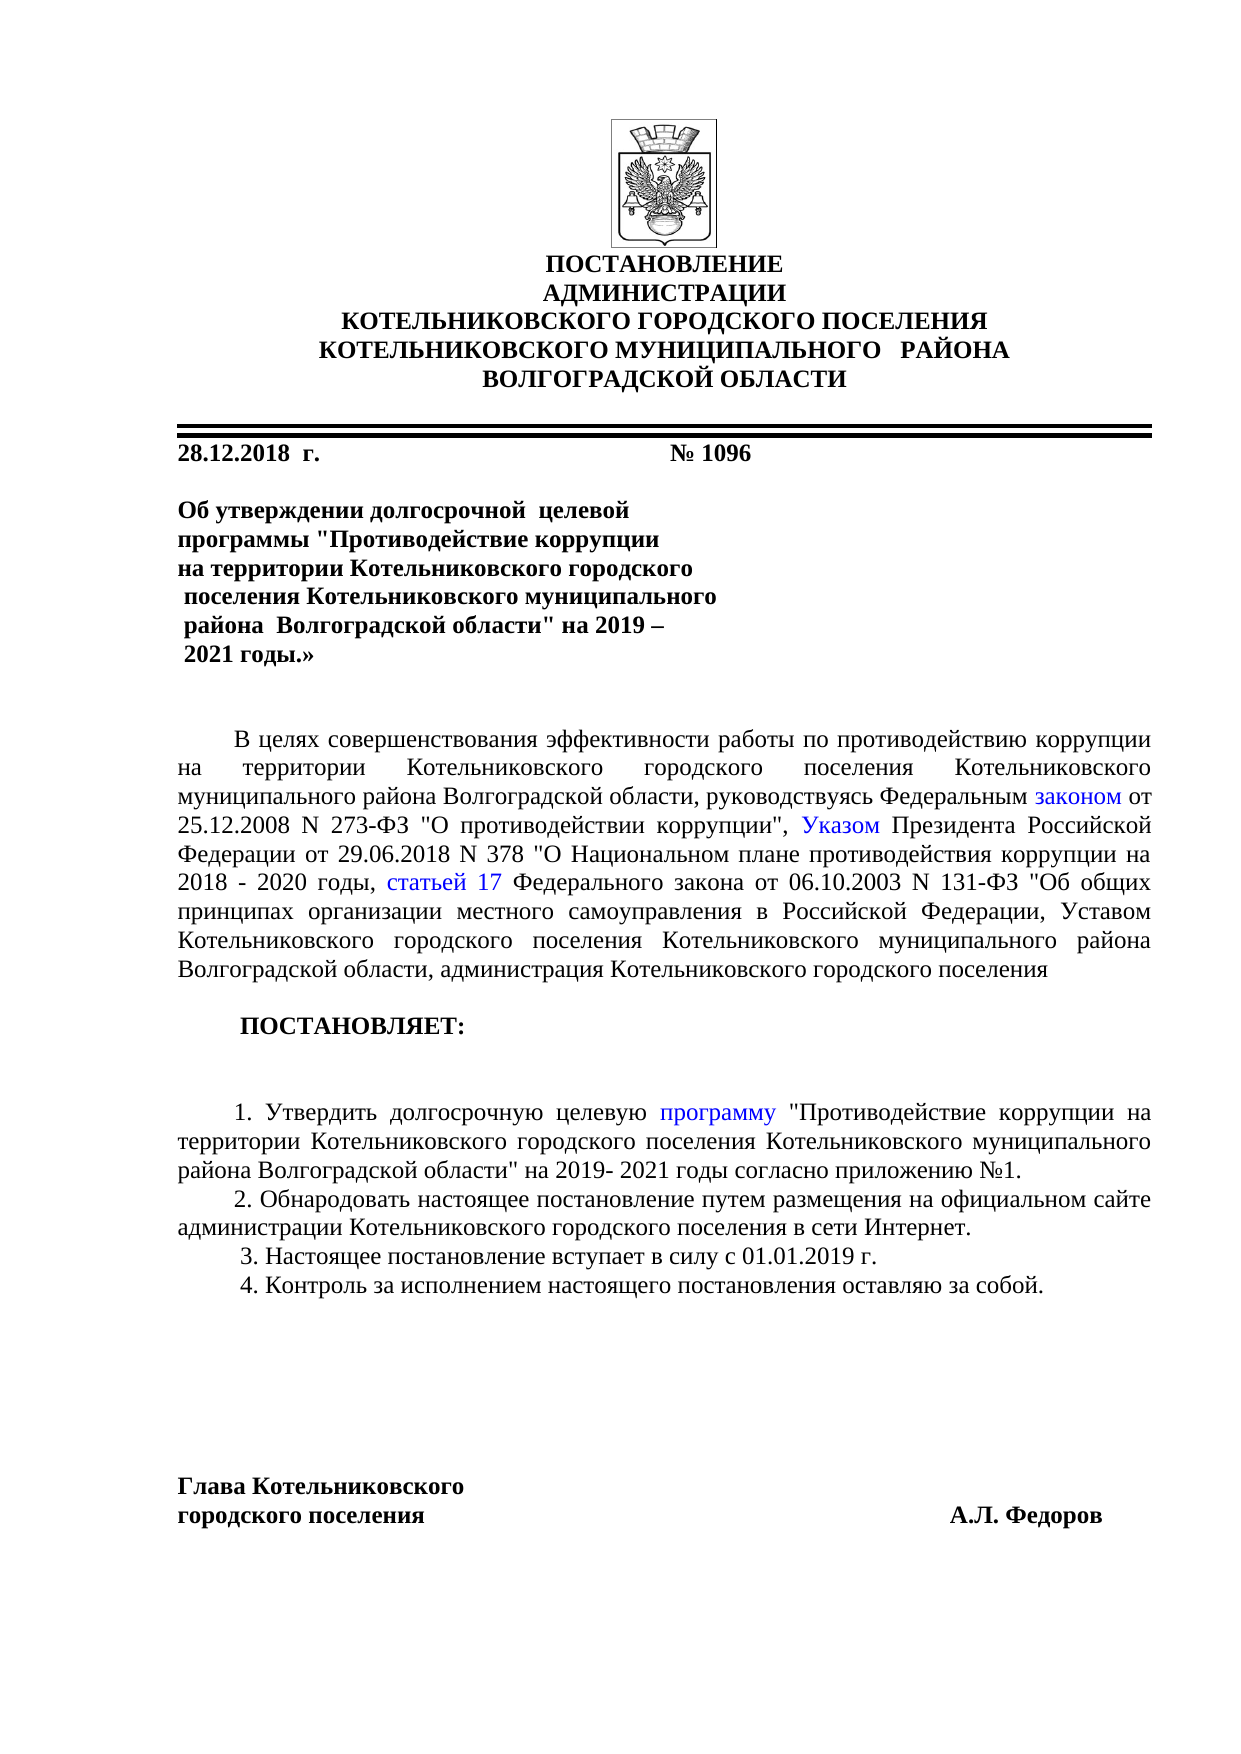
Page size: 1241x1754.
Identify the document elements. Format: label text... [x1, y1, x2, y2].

text КОТЕЛЬНИКОВСКОГО ГОРОДСКОГО ПОСЕЛЕНИЯ [177, 306, 1152, 335]
text на территории Котельниковского городского [177, 553, 1152, 581]
text поселения Котельниковского муниципального [177, 581, 1152, 610]
text программы "Противодействие коррупции [177, 524, 1152, 553]
text 4. Контроль за исполнением настоящего постановления оставляю за собой. [177, 1270, 1152, 1299]
text В целях совершенствования эффективности работы по противодействию коррупции на территории Котельниковского городского поселения Котельниковского муниципального района Волгоградской области, руководствуясь Федеральным законом от 25.12.2008 N 273-ФЗ "О противодействии коррупции", Указом Президента Российской Федерации от 29.06.2018 N 378 "О Национальном плане противодействия коррупции на 2018 - 2020 годы, статьей 17 Федерального закона от 06.10.2003 N 131-ФЗ "Об общих принципах организации местного самоуправления в Российской Федерации, Уставом Котельниковского городского поселения Котельниковского муниципального района Волгоградской области, администрация Котельниковского городского поселения [177, 724, 1152, 982]
text 2. Обнародовать настоящее постановление путем размещения на официальном сайте администрации Котельниковского городского поселения в сети Интернет. [177, 1184, 1152, 1241]
text 28.12.2018 г. № 1096 [177, 438, 1152, 466]
text КОТЕЛЬНИКОВСКОГО МУНИЦИПАЛЬНОГО РАЙОНА [177, 335, 1152, 364]
text ВОЛГОГРАДСКОЙ ОБЛАСТИ [177, 364, 1152, 393]
text 1. Утвердить долгосрочную целевую программу "Противодействие коррупции на территории Котельниковского городского поселения Котельниковского муниципального района Волгоградской области" на 2019- 2021 годы согласно приложению №1. [177, 1097, 1152, 1184]
text 3. Настоящее постановление вступает в силу с 01.01.2019 г. [177, 1241, 1152, 1270]
text 2021 годы.» [177, 639, 1152, 668]
text района Волгоградской области" на 2019 – [177, 610, 1152, 639]
text городского поселения А.Л. Федоров [177, 1500, 1152, 1529]
text Глава Котельниковского [177, 1471, 1152, 1500]
text АДМИНИСТРАЦИИ [177, 278, 1152, 306]
text ПОСТАНОВЛЯЕТ: [177, 1011, 1152, 1040]
picture [608, 118, 721, 249]
text ПОСТАНОВЛЕНИЕ [177, 249, 1152, 278]
text Об утверждении долгосрочной целевой [177, 495, 1152, 524]
